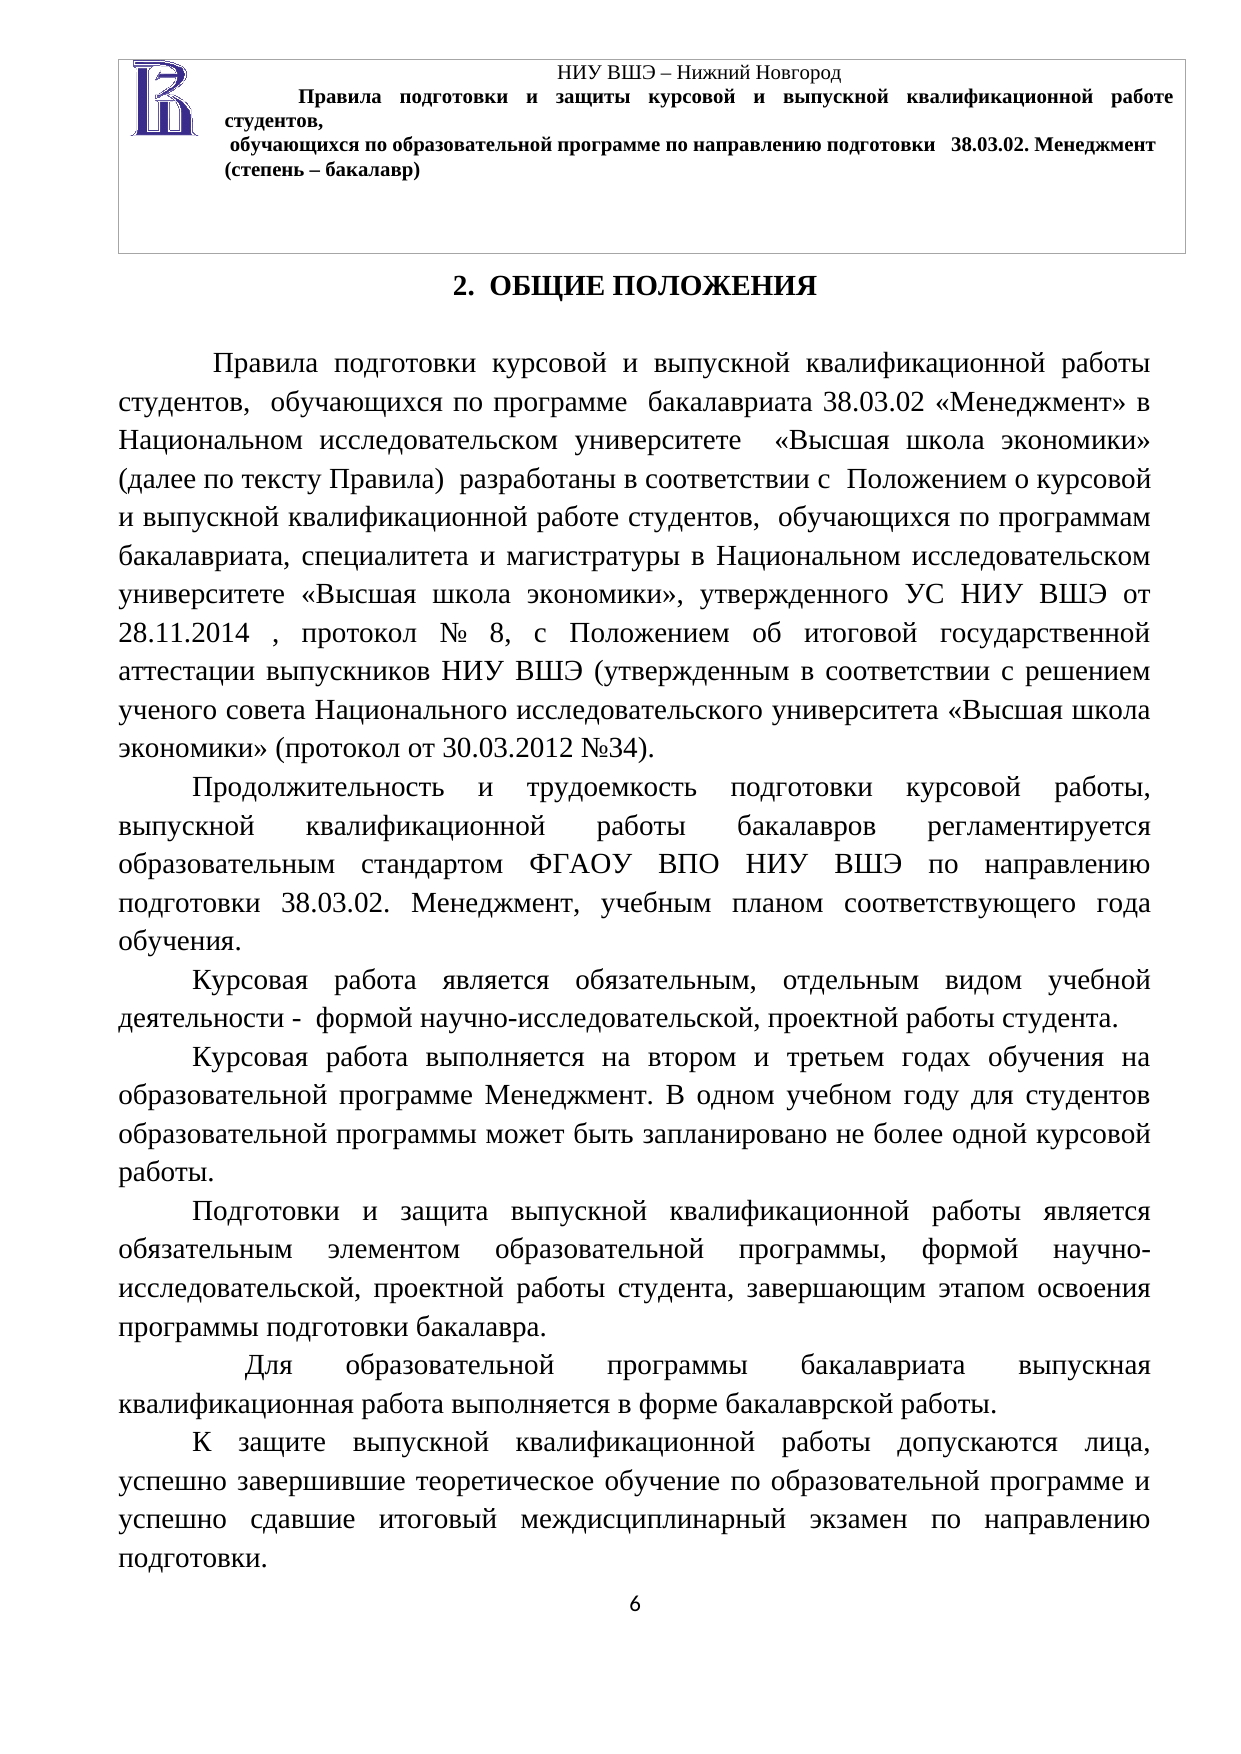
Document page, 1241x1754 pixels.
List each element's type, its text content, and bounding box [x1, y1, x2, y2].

text Для образовательной программы бакалавриата выпускная квалификационная работа выполняется в форме бакалаврской работы. [118, 1347, 1152, 1419]
text Правила подготовки курсовой и выпускной квалификационной работы студентов, обучающихся по программе бакалавриата 38.03.02 «Менеджмент» в Национальном исследовательском университете «Высшая школа экономики» (далее по тексту Правила) разработаны в соответствии с Положением о курсовой и выпускной квалификационной работе студентов, обучающихся по программам бакалавриата, специалитета и магистратуры в Национальном исследовательском университете «Высшая школа экономики», утвержденного УС НИУ ВШЭ от 28.11.2014 , протокол № 8, с Положением об итоговой государственной аттестации выпускников НИУ ВШЭ (утвержденным в соответствии с решением ученого совета Национального исследовательского университета «Высшая школа экономики» (протокол от 30.03.2012 №34). [118, 345, 1152, 764]
text Курсовая работа является обязательным, отдельным видом учебной деятельности - формой научно-исследовательской, проектной работы студента. [118, 962, 1152, 1034]
text Курсовая работа выполняется на втором и третьем годах обучения на образовательной программе Менеджмент. В одном учебном году для студентов образовательной программы может быть запланировано не более одной курсовой работы. [118, 1039, 1152, 1188]
text Подготовки и защита выпускной квалификационной работы является обязательным элементом образовательной программы, формой научно-исследовательской, проектной работы студента, завершающим этапом освоения программы подготовки бакалавра. [118, 1193, 1152, 1342]
text Продолжительность и трудоемкость подготовки курсовой работы, выпускной квалификационной работы бакалавров регламентируется образовательным стандартом ФГАОУ ВПО НИУ ВШЭ по направлению подготовки 38.03.02. Менеджмент, учебным планом соответствующего года обучения. [118, 769, 1152, 957]
text 2. ОБЩИЕ ПОЛОЖЕНИЯ [118, 268, 1152, 302]
picture [129, 60, 199, 136]
text К защите выпускной квалификационной работы допускаются лица, успешно завершившие теоретическое обучение по образовательной программе и успешно сдавшие итоговый междисциплинарный экзамен по направлению подготовки. [118, 1424, 1152, 1573]
